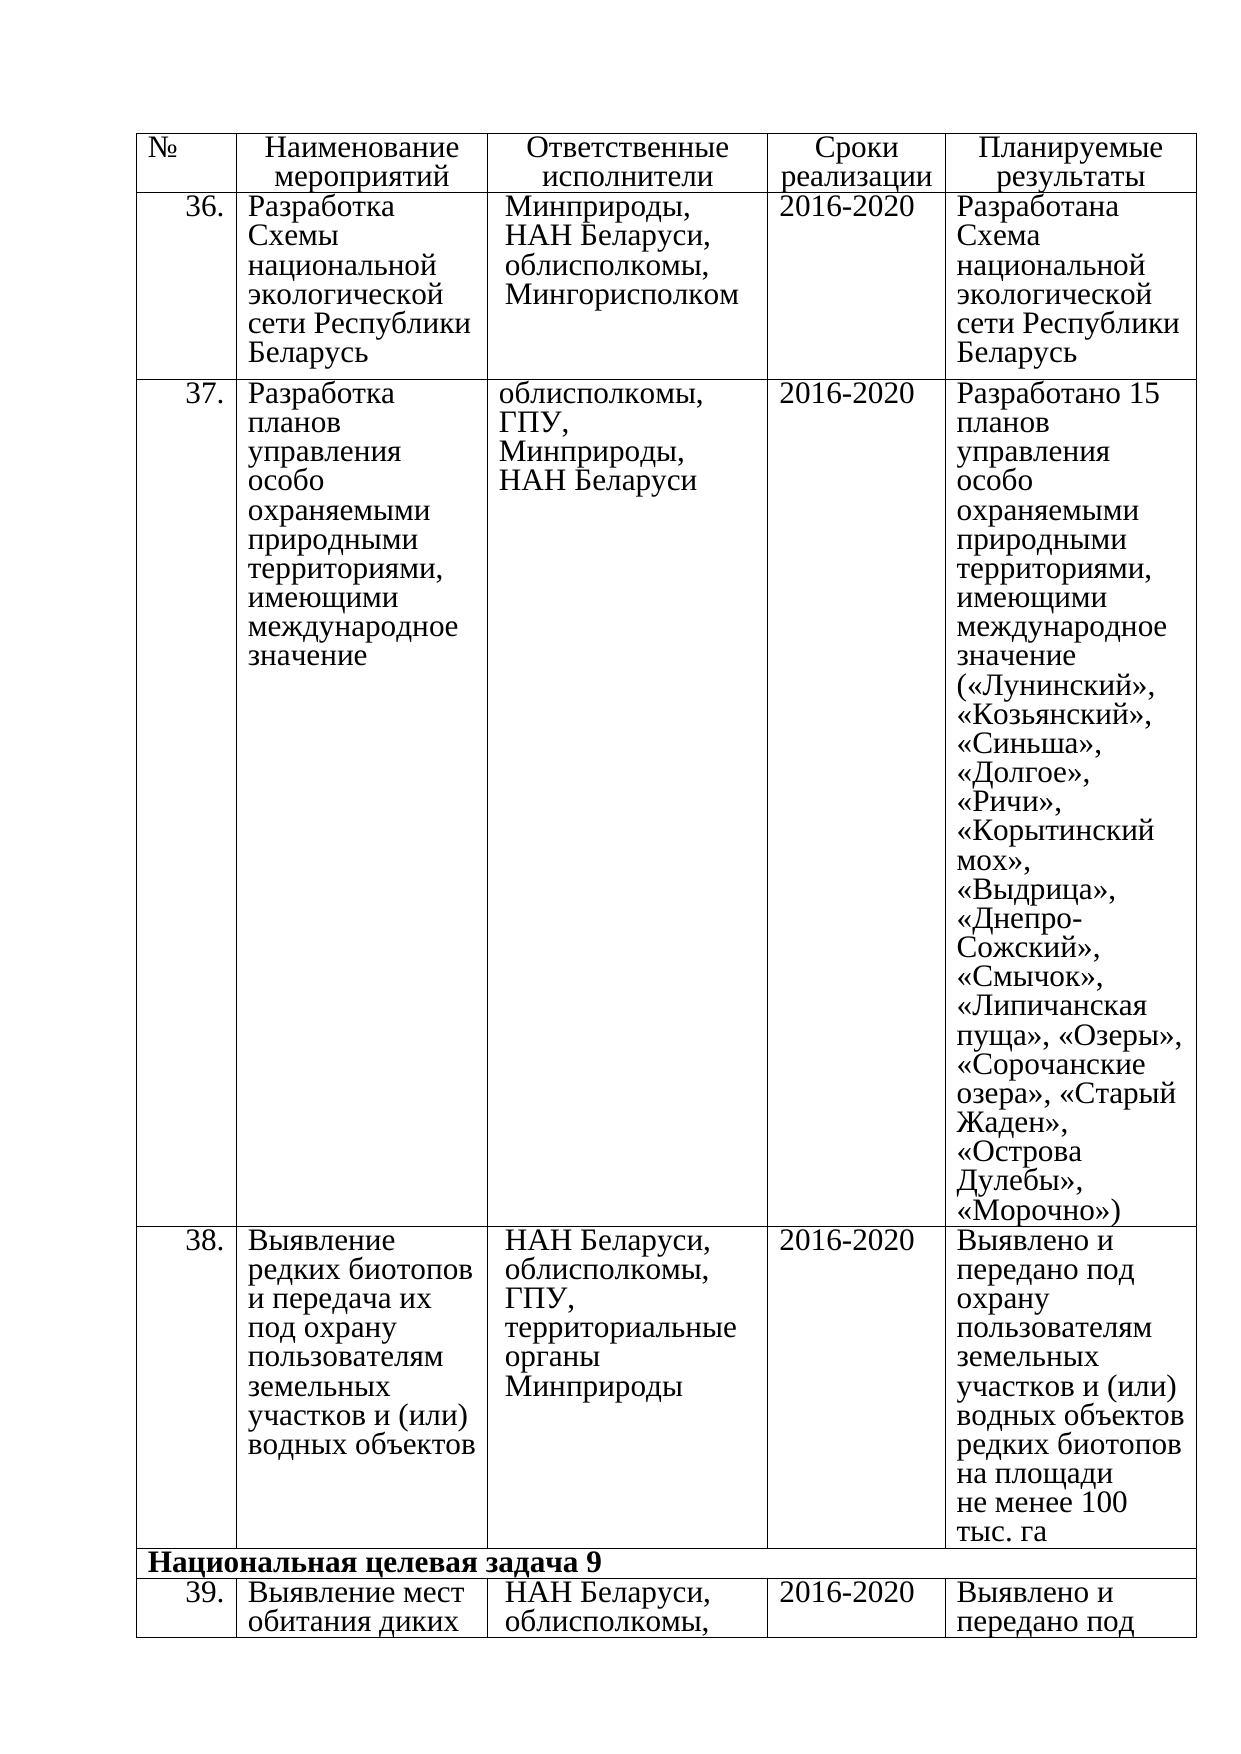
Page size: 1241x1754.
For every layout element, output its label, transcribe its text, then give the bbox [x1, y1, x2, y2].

table_cell [137, 1579, 236, 1637]
table_header Планируемые результаты [946, 134, 1196, 192]
table_cell [137, 380, 236, 1226]
table_cell 2016-2020 [768, 380, 945, 1226]
table_cell Разработана Схема национальной экологической сети Республики Беларусь [946, 193, 1196, 379]
table_cell Разработано 15 планов управления особо охраняемыми природными территориями, имеющими международное значение («Лунинский», «Козьянский», «Синьша», «Долгое», «Ричи», «Корытинский мох», «Выдрица», «Днепро-Сожский», «Смычок», «Липичанская пуща», «Озеры», «Сорочанские озера», «Старый Жаден», «Острова Дулебы», «Морочно») [946, 380, 1196, 1226]
table_cell Выявление редких биотопов и передача их под охрану пользователям земельных участков и (или) водных объектов [237, 1227, 487, 1548]
table_cell Разработка планов управления особо охраняемыми природными территориями, имеющими международное значение [237, 380, 487, 1226]
table_header Ответственные исполнители [488, 134, 767, 192]
table_cell 2016-2020 [768, 1227, 945, 1548]
table_cell Национальная целевая задача 9 [137, 1549, 1196, 1578]
table_cell НАН Беларуси, облисполкомы, ГПУ, территориальные органы Минприроды [488, 1227, 767, 1548]
table_cell 2016-2020 [768, 1579, 945, 1637]
table_cell [137, 193, 236, 379]
table_cell Выявлено и передано под охрану пользователям земельных участков и (или) водных объектов редких биотопов на площади не менее 100 тыс. га [946, 1227, 1196, 1548]
table_cell 2016-2020 [768, 193, 945, 379]
table_header № [137, 134, 236, 192]
table_header Сроки реализации [768, 134, 945, 192]
table_cell Минприроды, НАН Беларуси, облисполкомы, Мингорисполком [488, 193, 767, 379]
table_cell Разработка Схемы национальной экологической сети Республики Беларусь [237, 193, 487, 379]
table_cell облисполкомы, ГПУ, Минприроды, НАН Беларуси [488, 380, 767, 1226]
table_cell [488, 1579, 767, 1637]
table_cell [137, 1227, 236, 1548]
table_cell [946, 1579, 1196, 1637]
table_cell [237, 1579, 487, 1637]
table_header Наименование мероприятий [237, 134, 487, 192]
